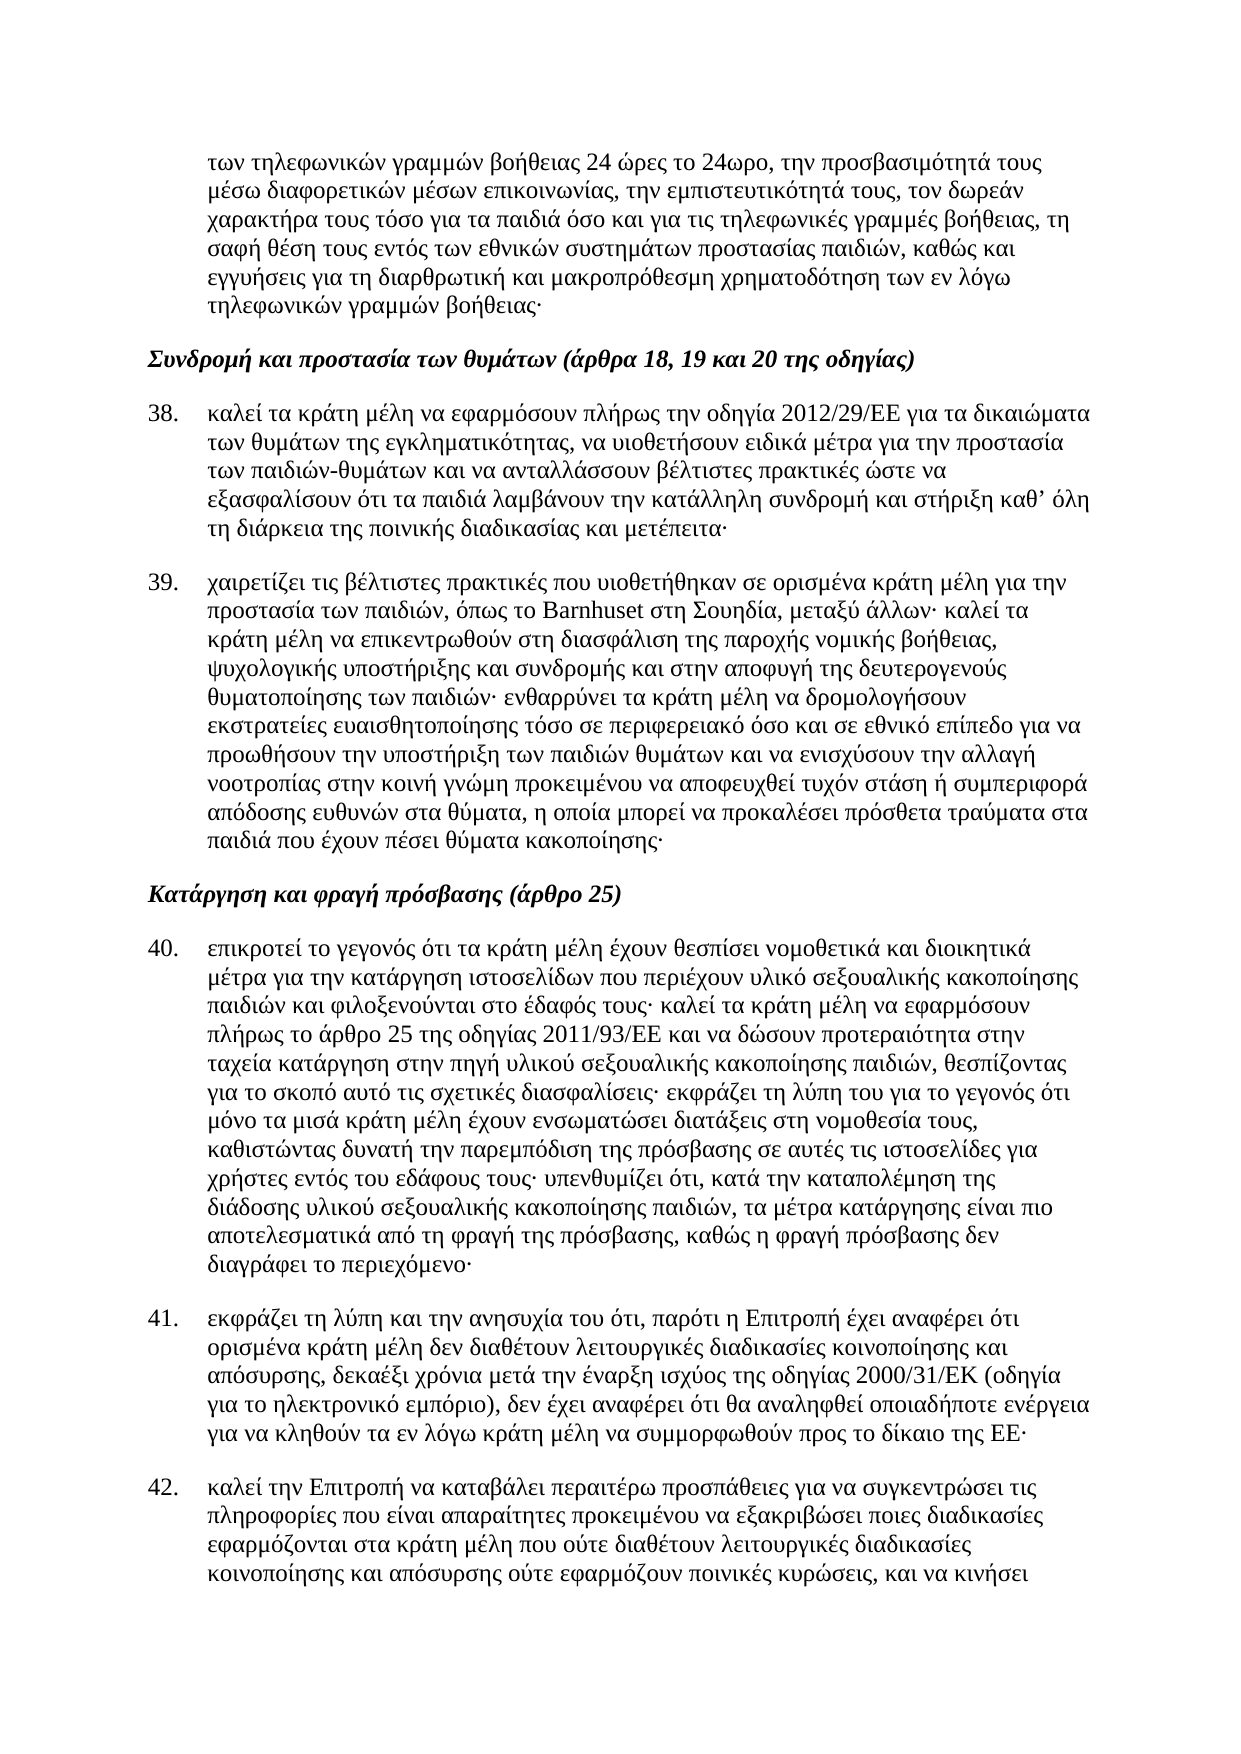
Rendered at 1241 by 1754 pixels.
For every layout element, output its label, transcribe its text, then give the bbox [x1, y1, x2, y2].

text 38. καλεί τα κράτη μέλη να εφαρμόσουν πλήρως την οδηγία 2012/29/ΕΕ για τα δικαιώματα των θυμάτων της εγκληματικότητας, να υιοθετήσουν ειδικά μέτρα για την προστασία των παιδιών-θυμάτων και να ανταλλάσσουν βέλτιστες πρακτικές ώστε να εξασφαλίσουν ότι τα παιδιά λαμβάνουν την κατάλληλη συνδρομή και στήριξη καθ’ όλη τη διάρκεια της ποινικής διαδικασίας και μετέπειτα· [148, 398, 1092, 542]
text 39. χαιρετίζει τις βέλτιστες πρακτικές που υιοθετήθηκαν σε ορισμένα κράτη μέλη για την προστασία των παιδιών, όπως το Barnhuset στη Σουηδία, μεταξύ άλλων· καλεί τα κράτη μέλη να επικεντρωθούν στη διασφάλιση της παροχής νομικής βοήθειας, ψυχολογικής υποστήριξης και συνδρομής και στην αποφυγή της δευτερογενούς θυματοποίησης των παιδιών· ενθαρρύνει τα κράτη μέλη να δρομολογήσουν εκστρατείες ευαισθητοποίησης τόσο σε περιφερειακό όσο και σε εθνικό επίπεδο για να προωθήσουν την υποστήριξη των παιδιών θυμάτων και να ενισχύσουν την αλλαγή νοοτροπίας στην κοινή γνώμη προκειμένου να αποφευχθεί τυχόν στάση ή συμπεριφορά απόδοσης ευθυνών στα θύματα, η οποία μπορεί να προκαλέσει πρόσθετα τραύματα στα παιδιά που έχουν πέσει θύματα κακοποίησης· [148, 567, 1092, 854]
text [148, 147, 1092, 319]
text Κατάργηση και φραγή πρόσβασης (άρθρο 25) [148, 879, 1092, 908]
text Συνδρομή και προστασία των θυμάτων (άρθρα 18, 19 και 20 της οδηγίας) [148, 344, 1092, 373]
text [148, 1472, 1092, 1587]
text 40. επικροτεί το γεγονός ότι τα κράτη μέλη έχουν θεσπίσει νομοθετικά και διοικητικά μέτρα για την κατάργηση ιστοσελίδων που περιέχουν υλικό σεξουαλικής κακοποίησης παιδιών και φιλοξενούνται στο έδαφός τους· καλεί τα κράτη μέλη να εφαρμόσουν πλήρως το άρθρο 25 της οδηγίας 2011/93/ΕΕ και να δώσουν προτεραιότητα στην ταχεία κατάργηση στην πηγή υλικού σεξουαλικής κακοποίησης παιδιών, θεσπίζοντας για το σκοπό αυτό τις σχετικές διασφαλίσεις· εκφράζει τη λύπη του για το γεγονός ότι μόνο τα μισά κράτη μέλη έχουν ενσωματώσει διατάξεις στη νομοθεσία τους, καθιστώντας δυνατή την παρεμπόδιση της πρόσβασης σε αυτές τις ιστοσελίδες για χρήστες εντός του εδάφους τους· υπενθυμίζει ότι, κατά την καταπολέμηση της διάδοσης υλικού σεξουαλικής κακοποίησης παιδιών, τα μέτρα κατάργησης είναι πιο αποτελεσματικά από τη φραγή της πρόσβασης, καθώς η φραγή πρόσβασης δεν διαγράφει το περιεχόμενο· [148, 933, 1092, 1278]
text 41. εκφράζει τη λύπη και την ανησυχία του ότι, παρότι η Επιτροπή έχει αναφέρει ότι ορισμένα κράτη μέλη δεν διαθέτουν λειτουργικές διαδικασίες κοινοποίησης και απόσυρσης, δεκαέξι χρόνια μετά την έναρξη ισχύος της οδηγίας 2000/31/ΕΚ (οδηγία για το ηλεκτρονικό εμπόριο), δεν έχει αναφέρει ότι θα αναληφθεί οποιαδήποτε ενέργεια για να κληθούν τα εν λόγω κράτη μέλη να συμμορφωθούν προς το δίκαιο της ΕΕ· [148, 1303, 1092, 1447]
